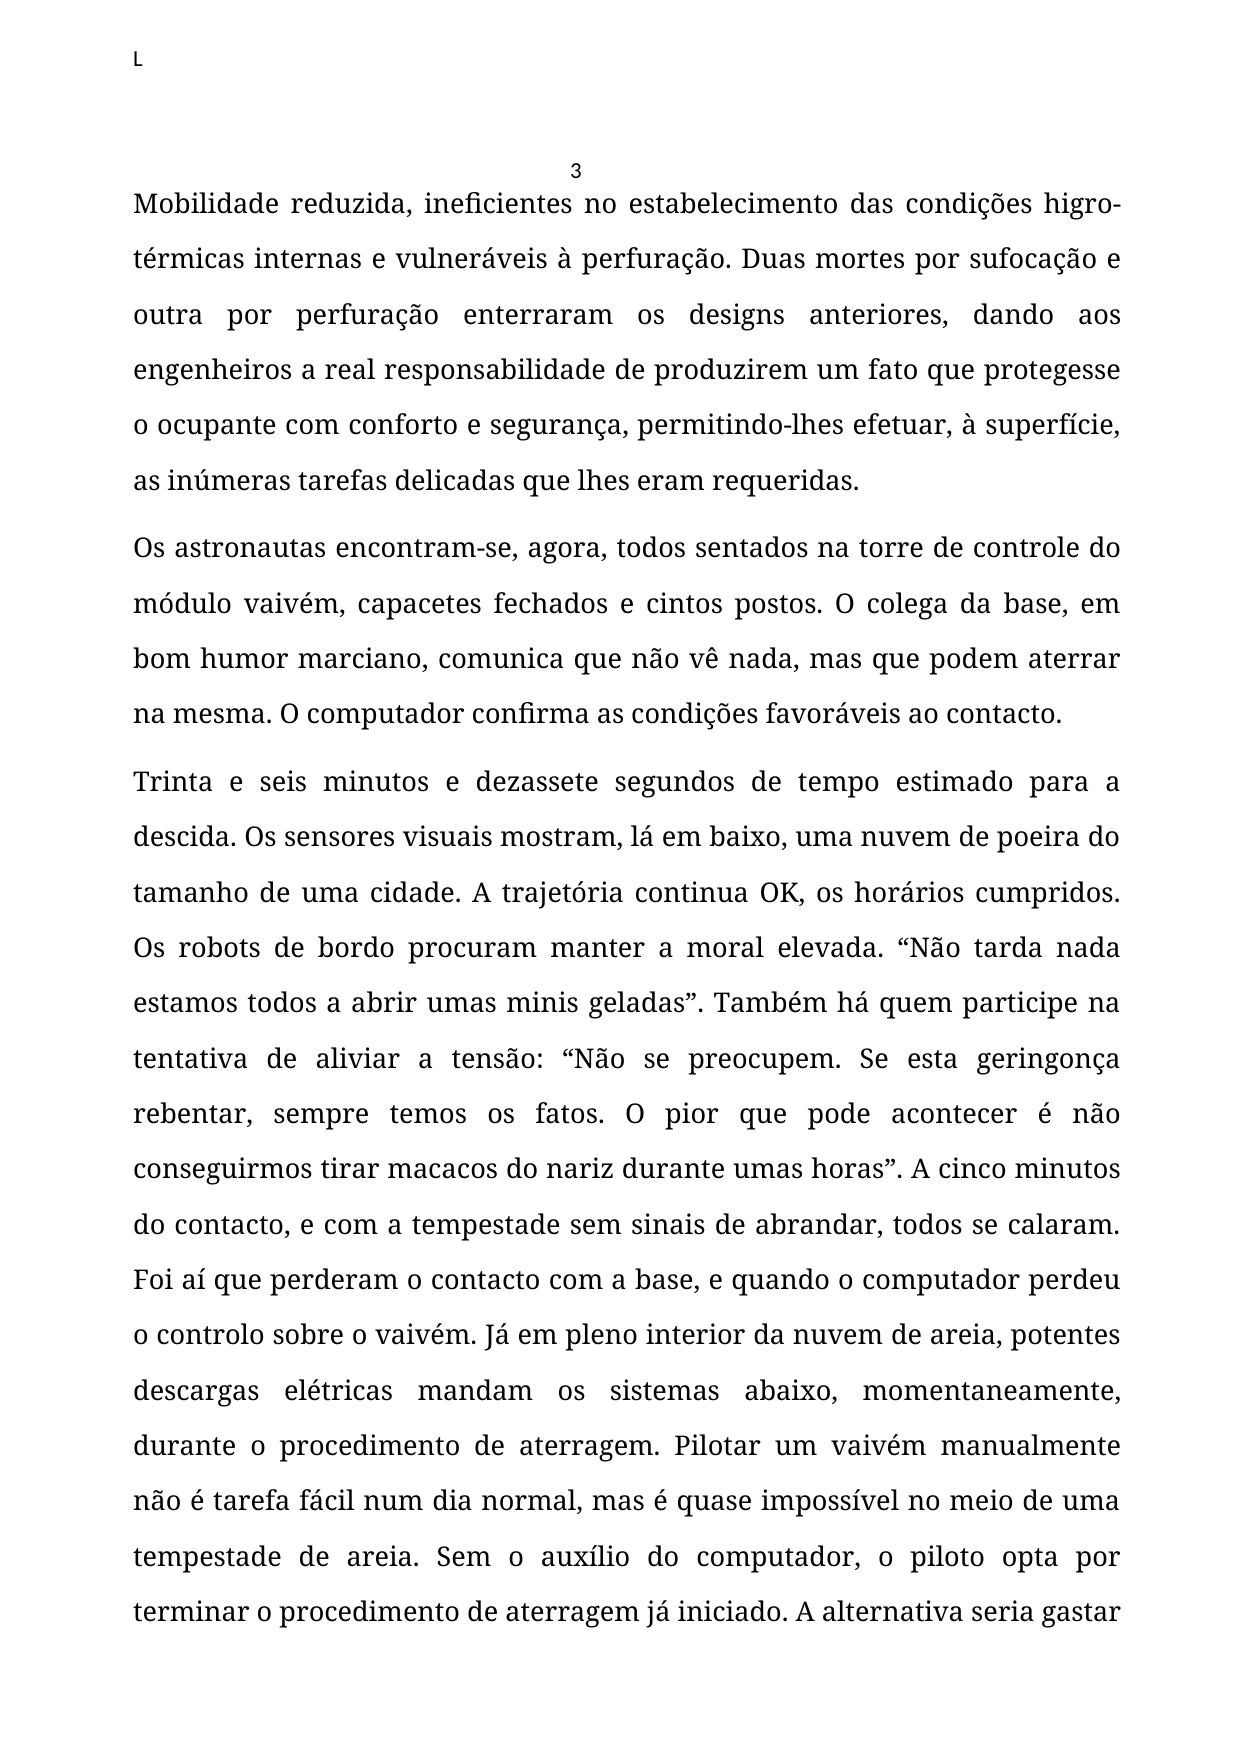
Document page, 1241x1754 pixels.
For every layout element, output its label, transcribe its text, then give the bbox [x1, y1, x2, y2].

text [133, 184, 1122, 498]
text Os astronautas encontram-se, agora, todos sentados na torre de controle do módulo vaivém, capacetes fechados e cintos postos. O colega da base, em bom humor marciano, comunica que não vê nada, mas que podem aterrar na mesma. O computador confirma as condições favoráveis ao contacto. [133, 529, 1122, 732]
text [133, 763, 1122, 1629]
